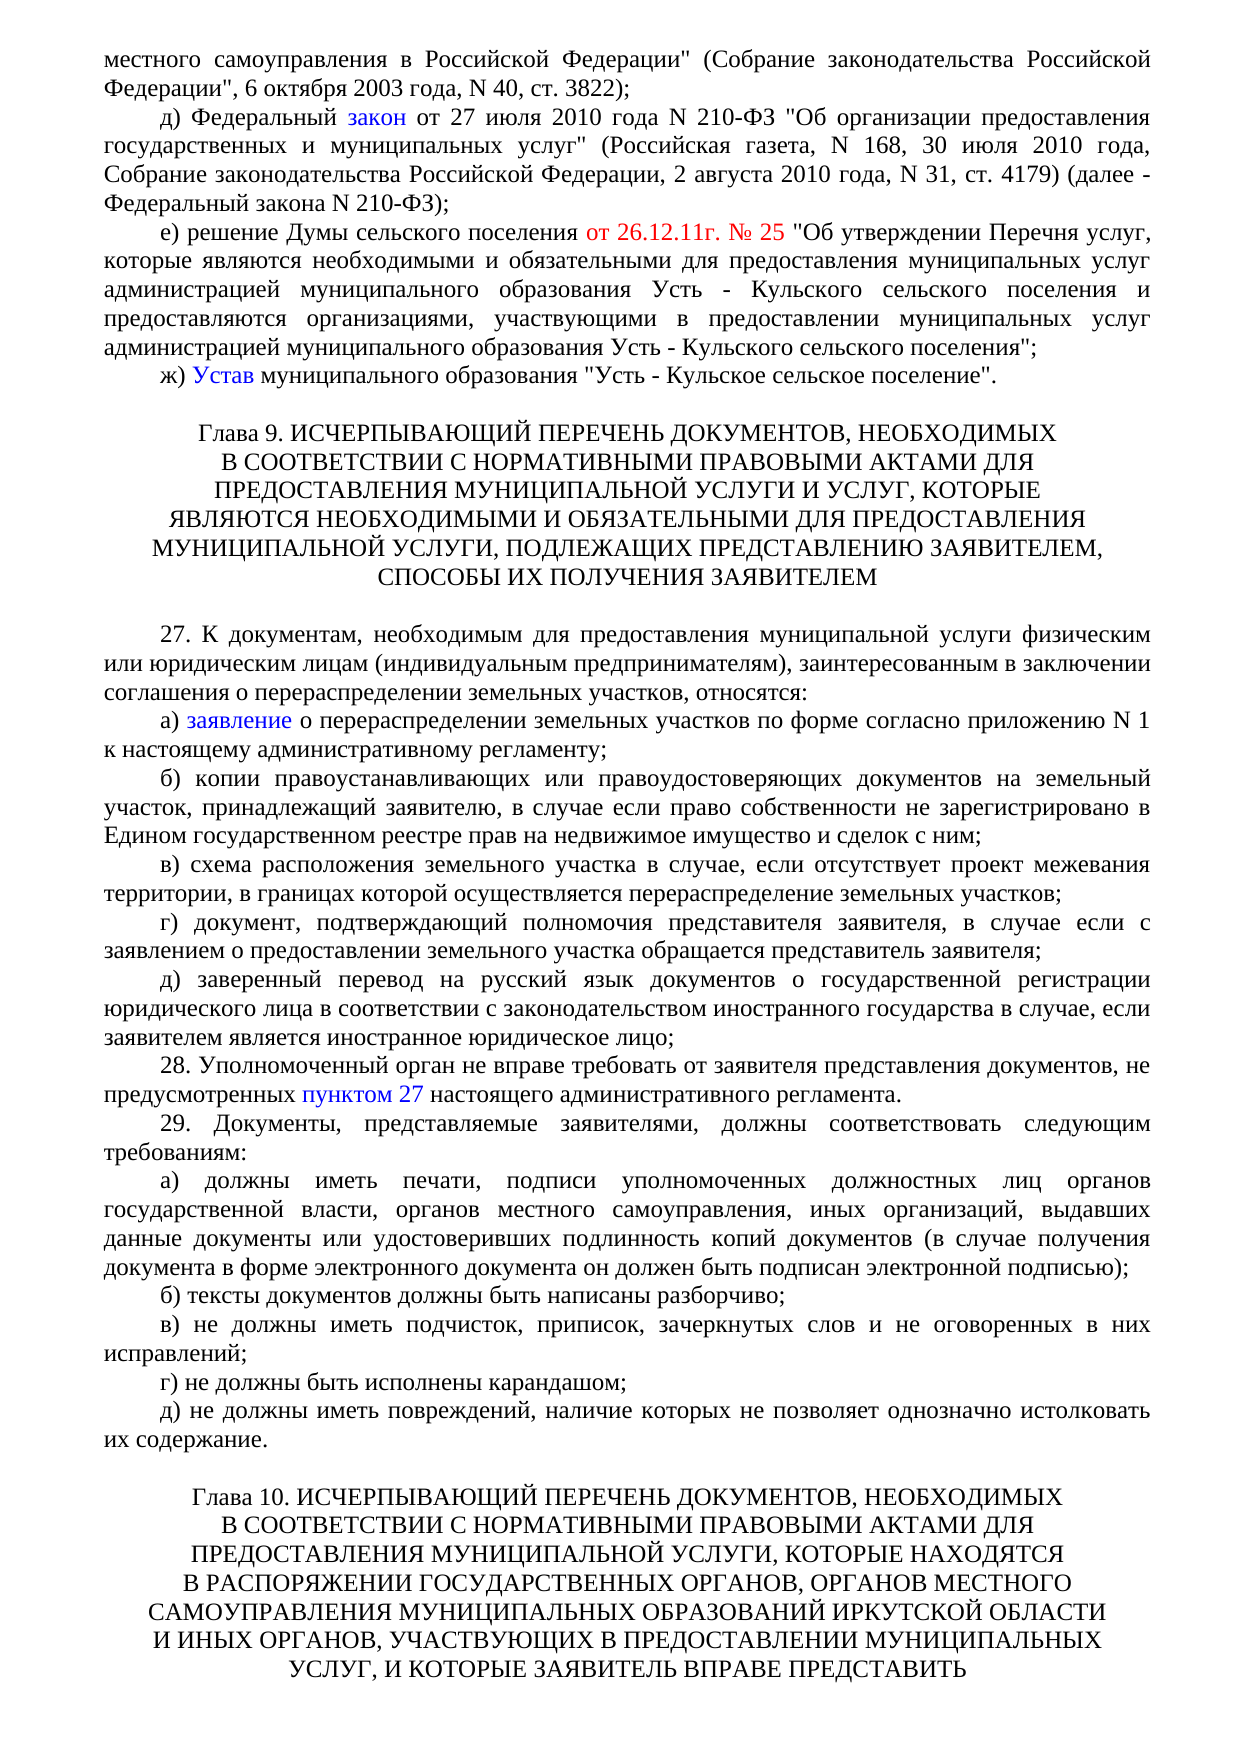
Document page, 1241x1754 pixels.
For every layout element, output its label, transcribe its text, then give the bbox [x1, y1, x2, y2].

text д) Федеральный закон от 27 июля 2010 года N 210-ФЗ "Об организации предоставления государственных и муниципальных услуг" (Российская газета, N 168, 30 июля 2010 года, Собрание законодательства Российской Федерации, 2 августа 2010 года, N 31, ст. 4179) (далее - Федеральный закона N 210-ФЗ); [103, 102, 1152, 217]
text 28. Уполномоченный орган не вправе требовать от заявителя представления документов, не предусмотренных пунктом 27 настоящего административного регламента. [103, 1051, 1152, 1108]
text Глава 10. ИСЧЕРПЫВАЮЩИЙ ПЕРЕЧЕНЬ ДОКУМЕНТОВ, НЕОБХОДИМЫХ [103, 1482, 1152, 1511]
text е) решение Думы сельского поселения от 26.12.11г. № 25 "Об утверждении Перечня услуг, которые являются необходимыми и обязательными для предоставления муниципальных услуг администрацией муниципального образования Усть - Кульского сельского поселения и предоставляются организациями, участвующими в предоставлении муниципальных услуг администрацией муниципального образования Усть - Кульского сельского поселения"; [103, 217, 1152, 361]
text ПРЕДОСТАВЛЕНИЯ МУНИЦИПАЛЬНОЙ УСЛУГИ, КОТОРЫЕ НАХОДЯТСЯ [103, 1539, 1152, 1568]
text И ИНЫХ ОРГАНОВ, УЧАСТВУЮЩИХ В ПРЕДОСТАВЛЕНИИ МУНИЦИПАЛЬНЫХ [103, 1626, 1152, 1654]
text в) схема расположения земельного участка в случае, если отсутствует проект межевания территории, в границах которой осуществляется перераспределение земельных участков; [103, 849, 1152, 907]
text а) должны иметь печати, подписи уполномоченных должностных лиц органов государственной власти, органов местного самоуправления, иных организаций, выдавших данные документы или удостоверивших подлинность копий документов (в случае получения документа в форме электронного документа он должен быть подписан электронной подписью); [103, 1166, 1152, 1281]
text д) не должны иметь повреждений, наличие которых не позволяет однозначно истолковать их содержание. [103, 1396, 1152, 1453]
text д) заверенный перевод на русский язык документов о государственной регистрации юридического лица в соответствии с законодательством иностранного государства в случае, если заявителем является иностранное юридическое лицо; [103, 964, 1152, 1051]
text В СООТВЕТСТВИИ С НОРМАТИВНЫМИ ПРАВОВЫМИ АКТАМИ ДЛЯ [103, 1511, 1152, 1539]
text б) тексты документов должны быть написаны разборчиво; [103, 1281, 1152, 1309]
text б) копии правоустанавливающих или правоудостоверяющих документов на земельный участок, принадлежащий заявителю, в случае если право собственности не зарегистрировано в Едином государственном реестре прав на недвижимое имущество и сделок с ним; [103, 763, 1152, 849]
text ПРЕДОСТАВЛЕНИЯ МУНИЦИПАЛЬНОЙ УСЛУГИ И УСЛУГ, КОТОРЫЕ [103, 476, 1152, 504]
text УСЛУГ, И КОТОРЫЕ ЗАЯВИТЕЛЬ ВПРАВЕ ПРЕДСТАВИТЬ [103, 1654, 1152, 1683]
text В СООТВЕТСТВИИ С НОРМАТИВНЫМИ ПРАВОВЫМИ АКТАМИ ДЛЯ [103, 447, 1152, 476]
text 27. К документам, необходимым для предоставления муниципальной услуги физическим или юридическим лицам (индивидуальным предпринимателям), заинтересованным в заключении соглашения о перераспределении земельных участков, относятся: [103, 619, 1152, 706]
text МУНИЦИПАЛЬНОЙ УСЛУГИ, ПОДЛЕЖАЩИХ ПРЕДСТАВЛЕНИЮ ЗАЯВИТЕЛЕМ, [103, 533, 1152, 562]
text г) документ, подтверждающий полномочия представителя заявителя, в случае если с заявлением о предоставлении земельного участка обращается представитель заявителя; [103, 907, 1152, 964]
text г) не должны быть исполнены карандашом; [103, 1367, 1152, 1396]
text в) не должны иметь подчисток, приписок, зачеркнутых слов и не оговоренных в них исправлений; [103, 1309, 1152, 1367]
text САМОУПРАВЛЕНИЯ МУНИЦИПАЛЬНЫХ ОБРАЗОВАНИЙ ИРКУТСКОЙ ОБЛАСТИ [103, 1597, 1152, 1626]
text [103, 44, 1152, 102]
text СПОСОБЫ ИХ ПОЛУЧЕНИЯ ЗАЯВИТЕЛЕМ [103, 562, 1152, 591]
text ЯВЛЯЮТСЯ НЕОБХОДИМЫМИ И ОБЯЗАТЕЛЬНЫМИ ДЛЯ ПРЕДОСТАВЛЕНИЯ [103, 504, 1152, 533]
text 29. Документы, представляемые заявителями, должны соответствовать следующим требованиям: [103, 1108, 1152, 1166]
text В РАСПОРЯЖЕНИИ ГОСУДАРСТВЕННЫХ ОРГАНОВ, ОРГАНОВ МЕСТНОГО [103, 1568, 1152, 1597]
text Глава 9. ИСЧЕРПЫВАЮЩИЙ ПЕРЕЧЕНЬ ДОКУМЕНТОВ, НЕОБХОДИМЫХ [103, 418, 1152, 447]
text а) заявление о перераспределении земельных участков по форме согласно приложению N 1 к настоящему административному регламенту; [103, 706, 1152, 763]
text ж) Устав муниципального образования "Усть - Кульское сельское поселение". [103, 361, 1152, 389]
